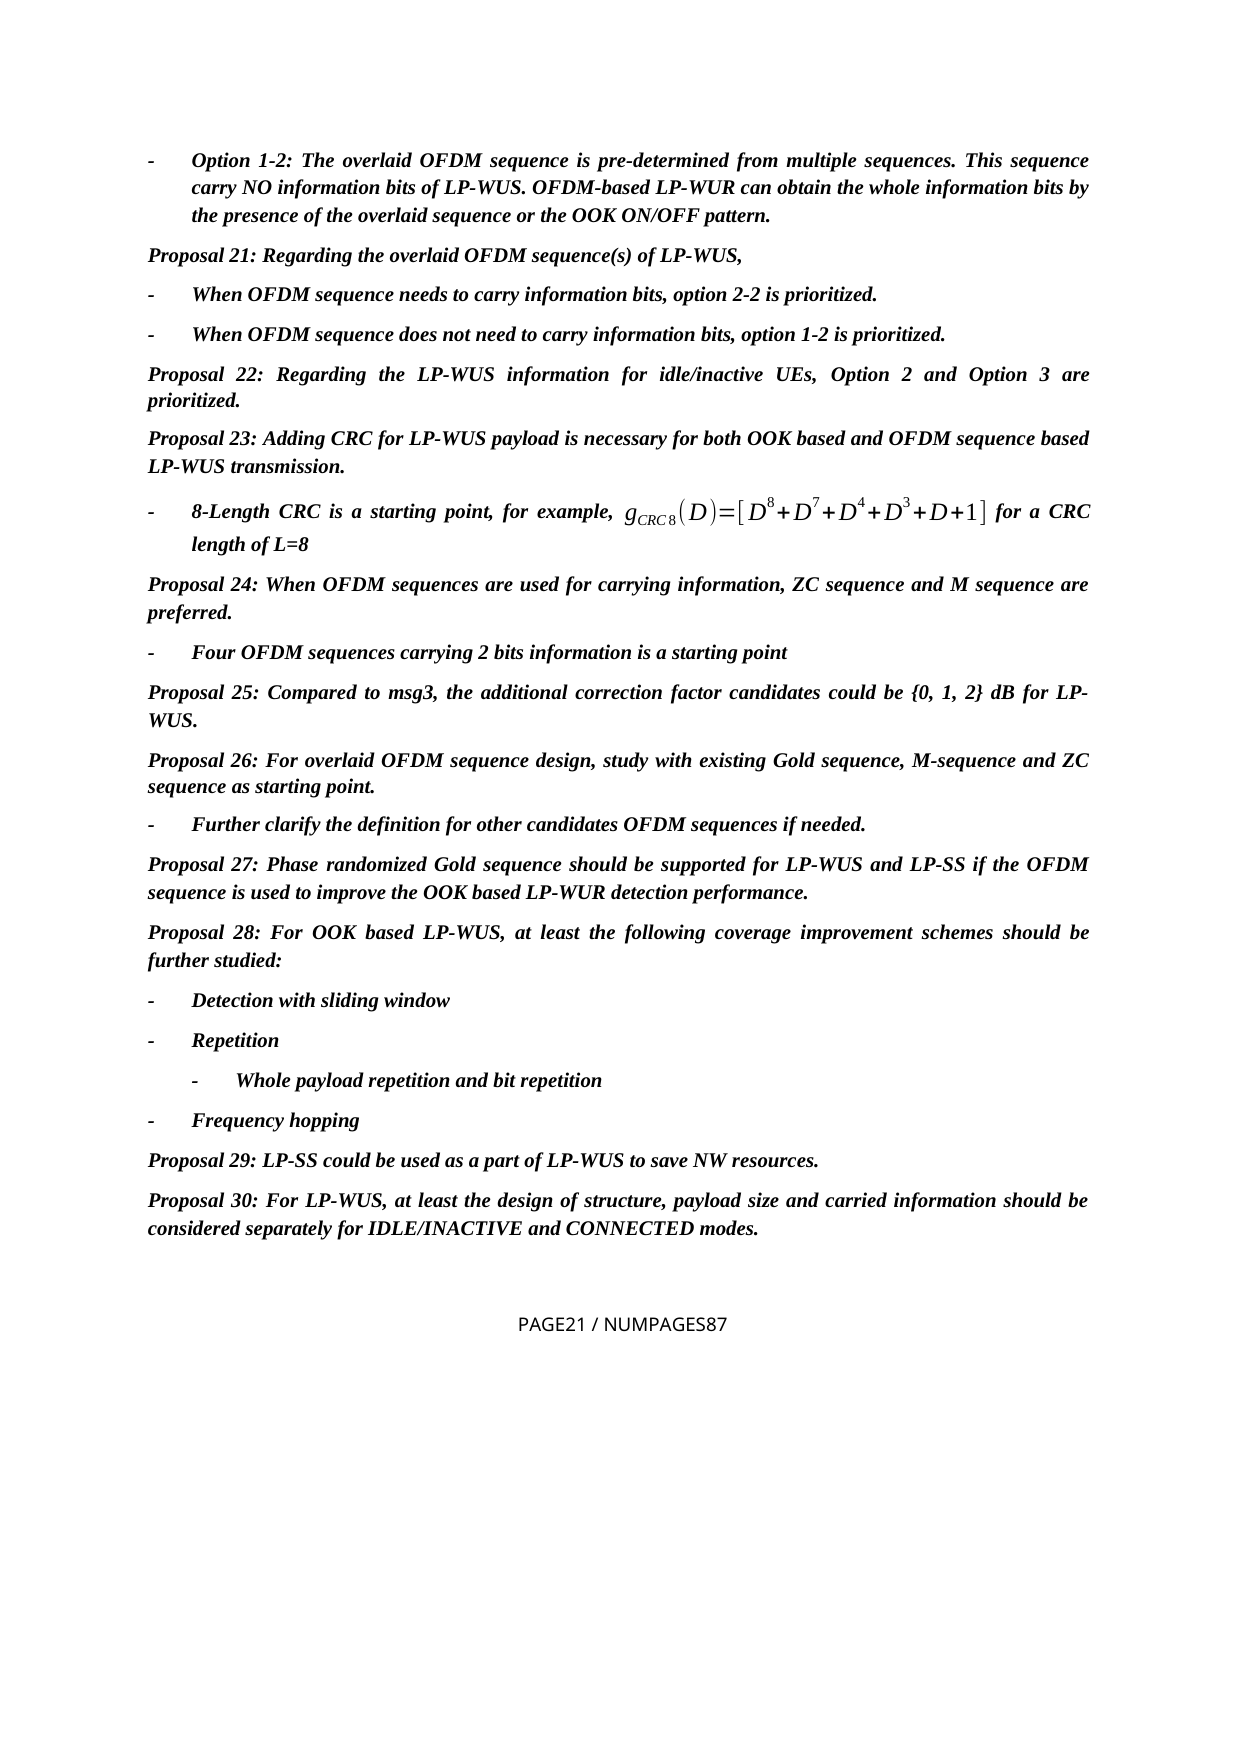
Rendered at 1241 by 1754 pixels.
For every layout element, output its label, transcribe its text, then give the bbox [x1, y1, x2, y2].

list Proposal 26: For overlaid OFDM sequence design, study with existing Gold sequence, M-sequence and ZC sequence as starting point. [148, 748, 1092, 798]
text Proposal 23: Adding CRC for LP-WUS payload is necessary for both OOK based and OFDM sequence based LP-WUS transmission. [148, 426, 1092, 478]
list Whole payload repetition and bit repetition [191, 1068, 1092, 1092]
list Repetition [148, 1028, 1092, 1052]
text Proposal 24: When OFDM sequences are used for carrying information, ZC sequence and M sequence are preferred. [148, 572, 1092, 624]
list When OFDM sequence does not need to carry information bits, option 1-2 is prioritized. [148, 322, 1092, 346]
list Further clarify the definition for other candidates OFDM sequences if needed. [148, 812, 1092, 836]
list When OFDM sequence needs to carry information bits, option 2-2 is prioritized. [148, 281, 1092, 306]
list 8-Length CRC is a starting point, for example, for a CRC length of L=8 [148, 494, 1092, 556]
text Proposal 28: For OOK based LP-WUS, at least the following coverage improvement schemes should be further studied: [148, 920, 1092, 972]
text Proposal 30: For LP-WUS, at least the design of structure, payload size and carried information should be considered separately for IDLE/INACTIVE and CONNECTED modes. [148, 1188, 1092, 1240]
text Proposal 21: Regarding the overlaid OFDM sequence(s) of LP-WUS, [148, 243, 1092, 267]
text Proposal 29: LP-SS could be used as a part of LP-WUS to save NW resources. [148, 1148, 1092, 1172]
list Detection with sliding window [148, 988, 1092, 1012]
text Proposal 27: Phase randomized Gold sequence should be supported for LP-WUS and LP-SS if the OFDM sequence is used to improve the OOK based LP-WUR detection performance. [148, 852, 1092, 904]
list Frequency hopping [148, 1108, 1092, 1132]
list Option 1-2: The overlaid OFDM sequence is pre-determined from multiple sequences. This sequence carry NO information bits of LP-WUS. OFDM-based LP-WUR can obtain the whole information bits by the presence of the overlaid sequence or the OOK ON/OFF pattern. [148, 148, 1092, 227]
text Proposal 22: Regarding the LP-WUS information for idle/inactive UEs, Option 2 and Option 3 are prioritized. [148, 362, 1092, 412]
list Four OFDM sequences carrying 2 bits information is a starting point [148, 640, 1092, 664]
text Proposal 25: Compared to msg3, the additional correction factor candidates could be {0, 1, 2} dB for LP-WUS. [148, 680, 1092, 732]
